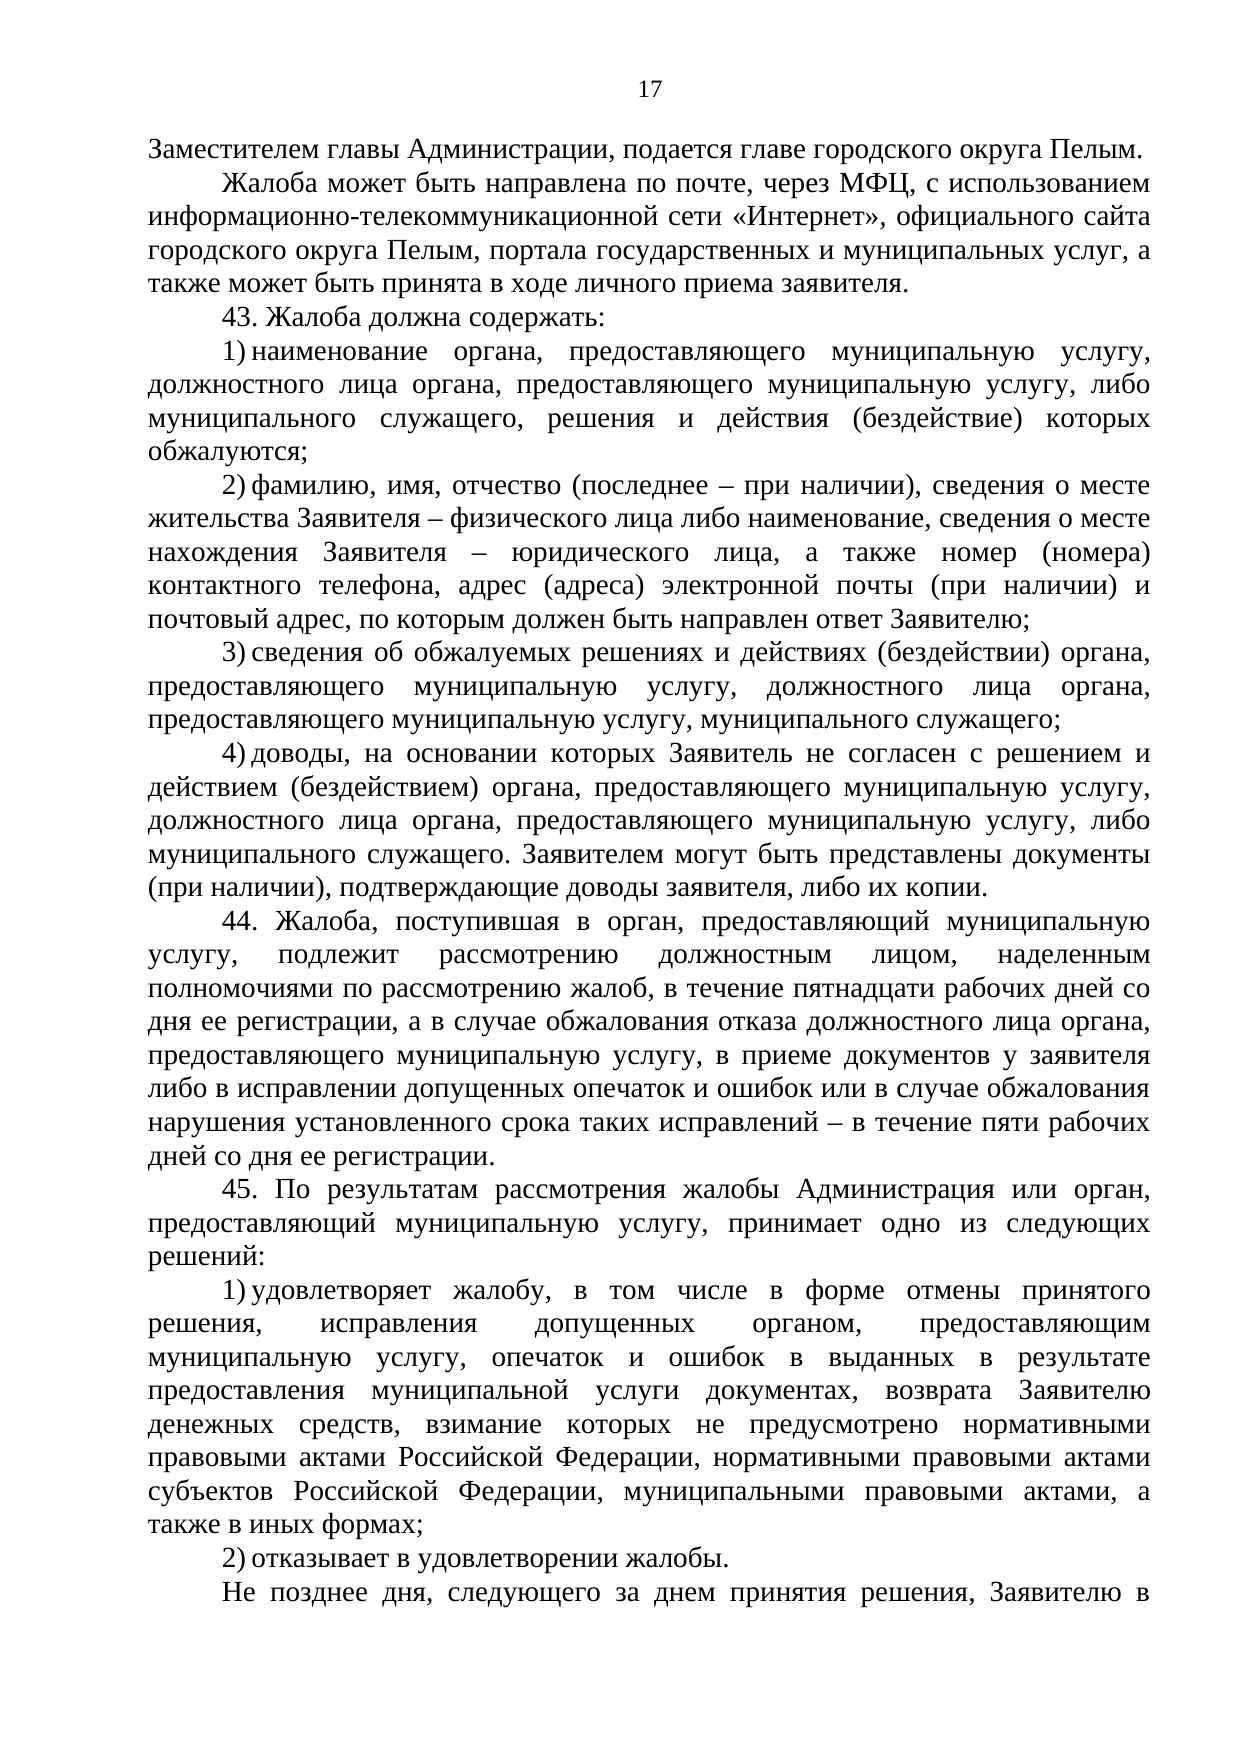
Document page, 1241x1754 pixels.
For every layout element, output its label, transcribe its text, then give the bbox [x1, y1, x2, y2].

list доводы, на основании которых Заявитель не согласен с решением и действием (бездействием) органа, предоставляющего муниципальную услугу, должностного лица органа, предоставляющего муниципальную услугу, либо муниципального служащего. Заявителем могут быть представлены документы (при наличии), подтверждающие доводы заявителя, либо их копии. [148, 735, 1152, 903]
list наименование органа, предоставляющего муниципальную услугу, должностного лица органа, предоставляющего муниципальную услугу, либо муниципального служащего, решения и действия (бездействие) которых обжалуются; [148, 333, 1152, 467]
text Жалоба может быть направлена по почте, через МФЦ, с использованием информационно-телекоммуникационной сети «Интернет», официального сайта городского округа Пелым, портала государственных и муниципальных услуг, а также может быть принята в ходе личного приема заявителя. [148, 165, 1152, 299]
text 45. По результатам рассмотрения жалобы Администрация или орган, предоставляющий муниципальную услугу, принимает одно из следующих решений: [148, 1171, 1152, 1272]
list удовлетворяет жалобу, в том числе в форме отмены принятого решения, исправления допущенных органом, предоставляющим муниципальную услугу, опечаток и ошибок в выданных в результате предоставления муниципальной услуги документах, возврата Заявителю денежных средств, взимание которых не предусмотрено нормативными правовыми актами Российской Федерации, нормативными правовыми актами субъектов Российской Федерации, муниципальными правовыми актами, а также в иных формах; [148, 1272, 1152, 1540]
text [148, 1574, 1152, 1607]
list сведения об обжалуемых решениях и действиях (бездействии) органа, предоставляющего муниципальную услугу, должностного лица органа, предоставляющего муниципальную услугу, муниципального служащего; [148, 634, 1152, 735]
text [148, 131, 1152, 165]
list фамилию, имя, отчество (последнее – при наличии), сведения о месте жительства Заявителя – физического лица либо наименование, сведения о месте нахождения Заявителя – юридического лица, а также номер (номера) контактного телефона, адрес (адреса) электронной почты (при наличии) и почтовый адрес, по которым должен быть направлен ответ Заявителю; [148, 467, 1152, 634]
text 44. Жалоба, поступившая в орган, предоставляющий муниципальную услугу, подлежит рассмотрению должностным лицом, наделенным полномочиями по рассмотрению жалоб, в течение пятнадцати рабочих дней со дня ее регистрации, а в случае обжалования отказа должностного лица органа, предоставляющего муниципальную услугу, в приеме документов у заявителя либо в исправлении допущенных опечаток и ошибок или в случае обжалования нарушения установленного срока таких исправлений – в течение пяти рабочих дней со дня ее регистрации. [148, 903, 1152, 1171]
list отказывает в удовлетворении жалобы. [148, 1540, 1152, 1574]
text 43. Жалоба должна содержать: [148, 299, 1152, 333]
